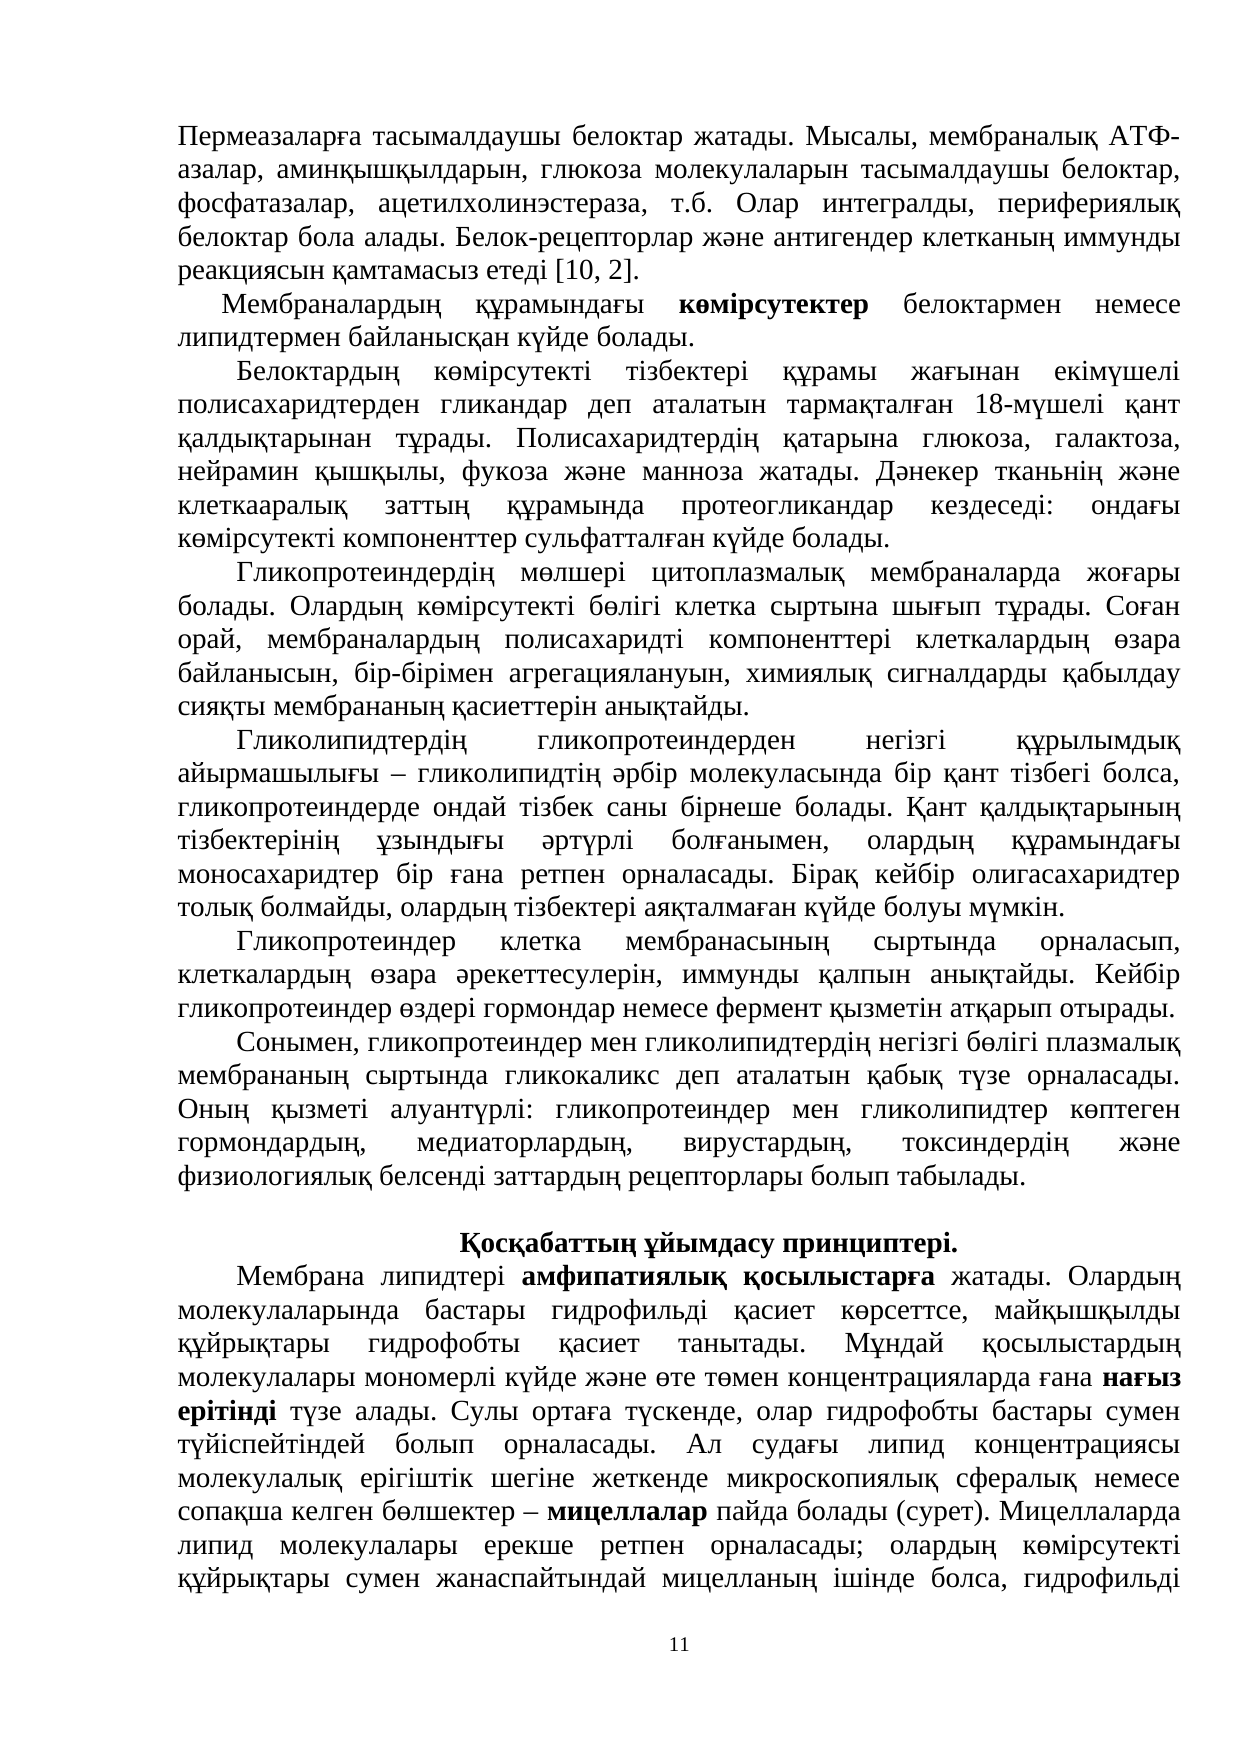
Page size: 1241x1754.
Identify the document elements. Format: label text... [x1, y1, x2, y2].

text Гликолипидтердің гликопротеиндерден негізгі құрылымдық айырмашылығы – гликолипидтің әрбір молекуласында бір қант тізбегі болса, гликопротеиндерде ондай тізбек саны бірнеше болады. Қант қалдықтарының тізбектерінің ұзындығы әртүрлі болғанымен, олардың құрамындағы моносахаридтер бір ғана ретпен орналасады. Бірақ кейбір олигасахаридтер толық болмайды, олардың тізбектері аяқталмаған күйде болуы мүмкін. [177, 722, 1181, 923]
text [177, 118, 1181, 286]
text Гликопротеиндер клетка мембранасының сыртында орналасып, клеткалардың өзара әрекеттесулерін, иммунды қалпын анықтайды. Кейбір гликопротеиндер өздері гормондар немесе фермент қызметін атқарып отырады. [177, 923, 1181, 1024]
text Мембраналардың құрамындағы көмiрсутектер белоктармен немесе липидтермен байланысқан күйде болады. [177, 286, 1181, 353]
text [177, 1258, 1181, 1594]
text Қосқабаттың ұйымдасу принциптері. [177, 1225, 1181, 1258]
text Сонымен, гликопротеиндер мен гликолипидтердің негізгі бөлігі плазмалық мембрананың сыртында гликокаликс деп аталатын қабық түзе орналасады. Оның қызметі алуантүрлі: гликопротеиндер мен гликолипидтер көптеген гормондардың, медиаторлардың, вирустардың, токсиндердің және физиологиялық белсенді заттардың рецепторлары болып табылады. [177, 1024, 1181, 1191]
text Белоктардың көмірсутекті тізбектері құрамы жағынан екімүшелі полисахаридтерден гликандар деп аталатын тармақталған 18-мүшелі қант қалдықтарынан тұрады. Полисахаридтердің қатарына глюкоза, галактоза, нейрамин қышқылы, фукоза және манноза жатады. Дәнекер тканьнің және клеткааралық заттың құрамында протеогликандар кездеседі: ондағы көмірсутекті компоненттер сульфатталған күйде болады. [177, 353, 1181, 554]
text Гликопротеиндердің мөлшері цитоплазмалық мембраналарда жоғары болады. Олардың көмірсутекті бөлігі клетка сыртына шығып тұрады. Соған орай, мембраналардың полисахаридті компоненттері клеткалардың өзара байланысын, бір-бірімен агрегациялануын, химиялық сигналдарды қабылдау сияқты мембрананың қасиеттерін анықтайды. [177, 554, 1181, 722]
